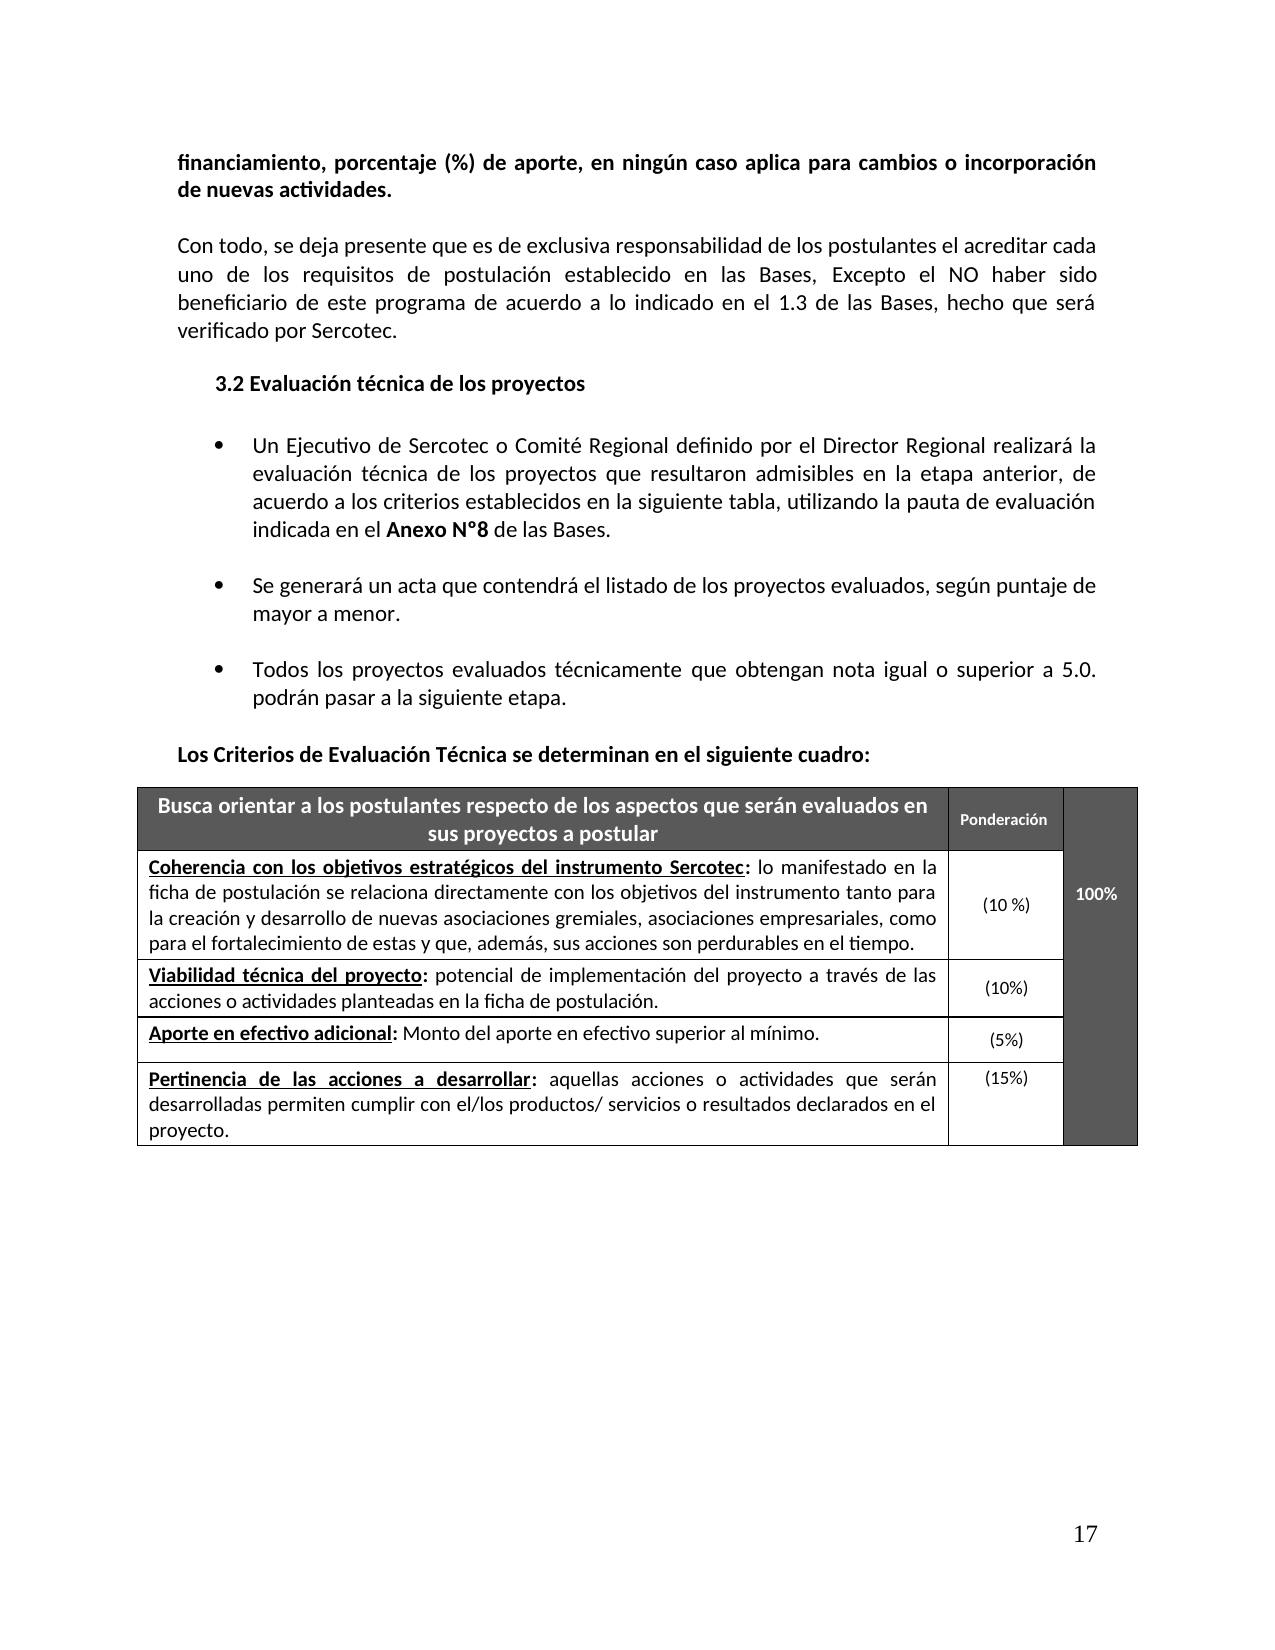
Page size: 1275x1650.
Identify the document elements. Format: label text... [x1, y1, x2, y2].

table_cell (5%) [949, 1018, 1063, 1062]
list Todos los proyectos evaluados técnicamente que obtengan nota igual o superior a 5.0. podrán pasar a la siguiente etapa. [215, 655, 1098, 711]
text Los Criterios de Evaluación Técnica se determinan en el siguiente cuadro: [177, 740, 1098, 768]
table_cell (15%) [949, 1063, 1063, 1145]
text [177, 148, 1098, 204]
table_cell Viabilidad técnica del proyecto: potencial de implementación del proyecto a través de las acciones o actividades planteadas en la ficha de postulación. [138, 960, 948, 1016]
table_cell (10%) [949, 960, 1063, 1016]
table_cell Aporte en efectivo adicional: Monto del aporte en efectivo superior al mínimo. [138, 1018, 948, 1062]
list Un Ejecutivo de Sercotec o Comité Regional definido por el Director Regional realizará la evaluación técnica de los proyectos que resultaron admisibles en la etapa anterior, de acuerdo a los criterios establecidos en la siguiente tabla, utilizando la pauta de evaluación indicada en el Anexo Nº8 de las Bases. [215, 431, 1098, 543]
table_cell Coherencia con los objetivos estratégicos del instrumento Sercotec: lo manifestado en la ficha de postulación se relaciona directamente con los objetivos del instrumento tanto para la creación y desarrollo de nuevas asociaciones gremiales, asociaciones empresariales, como para el fortalecimiento de estas y que, además, sus acciones son perdurables en el tiempo. [138, 851, 948, 959]
list Se generará un acta que contendrá el listado de los proyectos evaluados, según puntaje de mayor a menor. [215, 571, 1098, 627]
table_header Busca orientar a los postulantes respecto de los aspectos que serán evaluados en sus proyectos a postular [138, 788, 948, 850]
table_header 100% [1064, 788, 1137, 1145]
table_cell (10 %) [949, 851, 1063, 959]
subtitle 3.2 Evaluación técnica de los proyectos [215, 369, 1098, 397]
table_cell Pertinencia de las acciones a desarrollar: aquellas acciones o actividades que serán desarrolladas permiten cumplir con el/los productos/ servicios o resultados declarados en el proyecto. [138, 1063, 948, 1145]
text Con todo, se deja presente que es de exclusiva responsabilidad de los postulantes el acreditar cada uno de los requisitos de postulación establecido en las Bases, Excepto el NO haber sido beneficiario de este programa de acuerdo a lo indicado en el 1.3 de las Bases, hecho que será verificado por Sercotec. [177, 232, 1098, 344]
table_header Ponderación [949, 788, 1063, 850]
